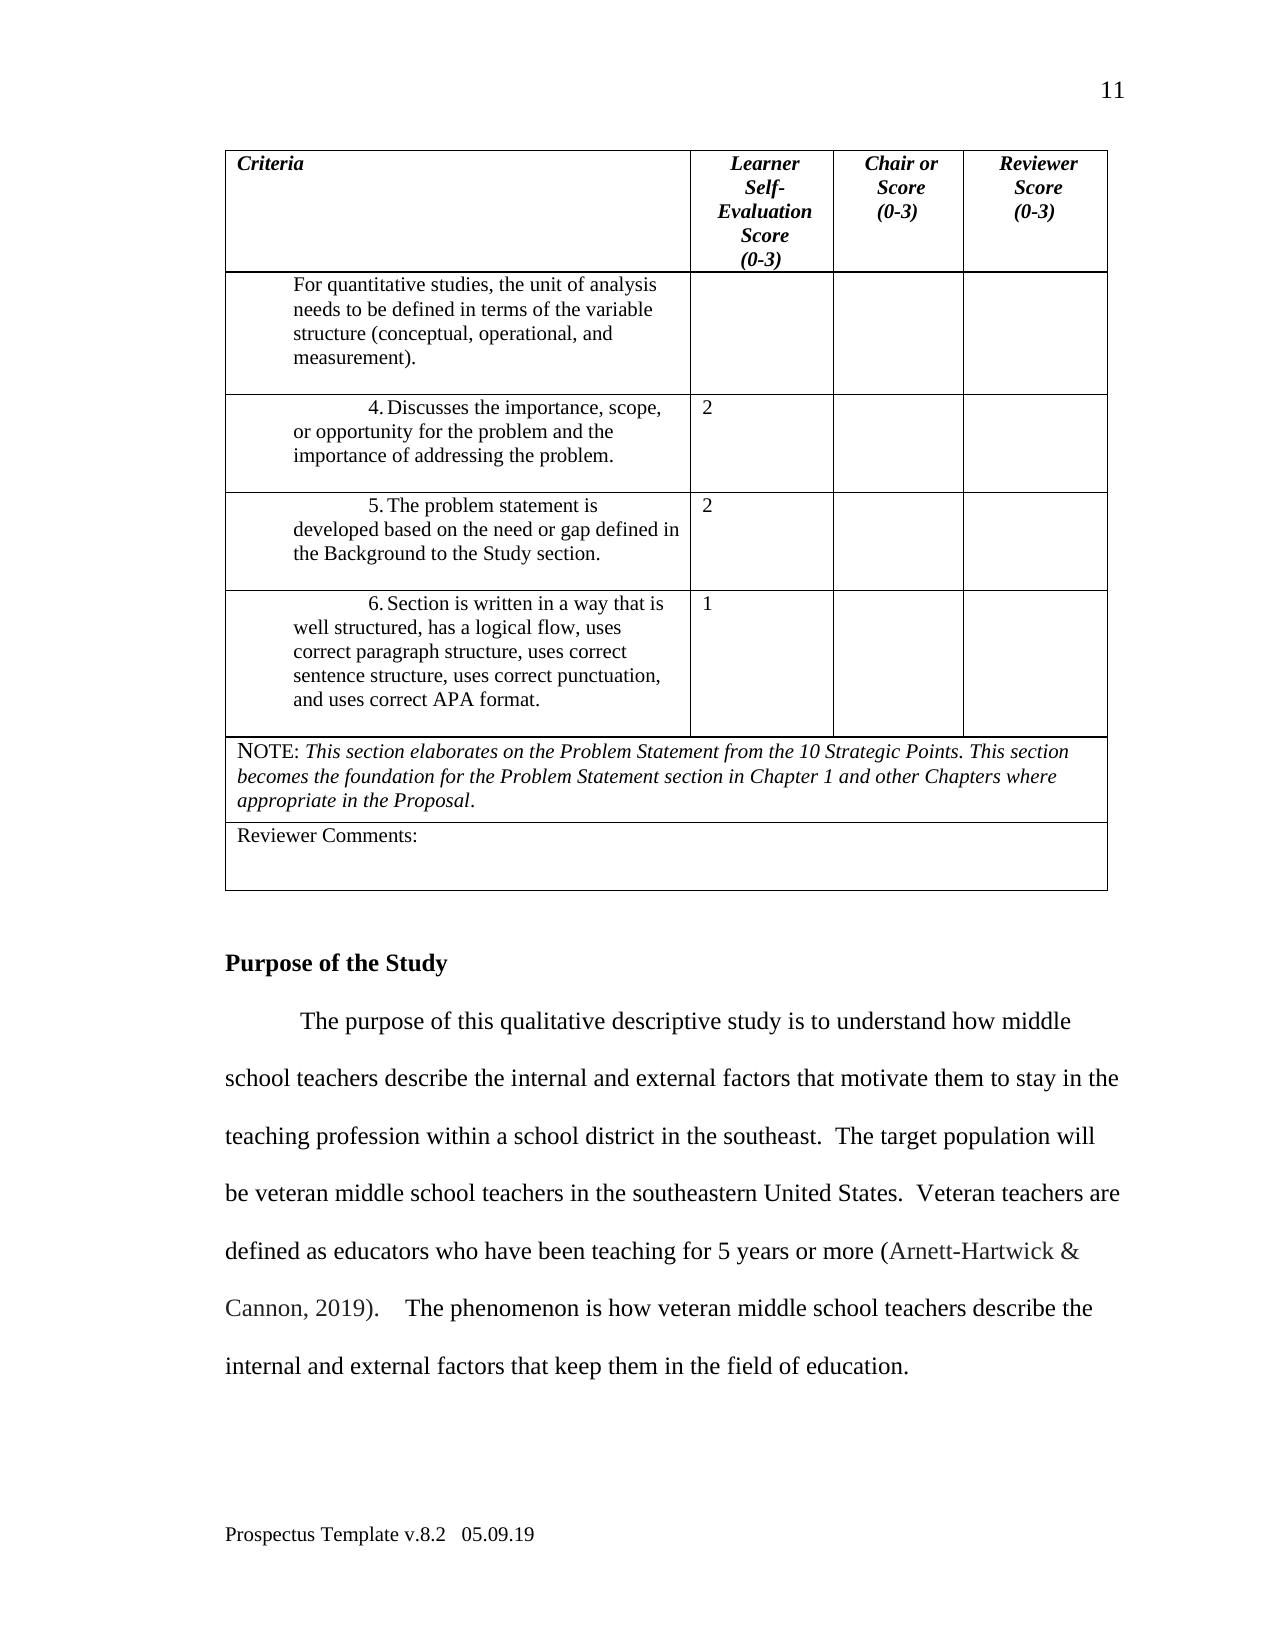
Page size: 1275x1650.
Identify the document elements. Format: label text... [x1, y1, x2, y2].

subtitle Purpose of the Study [225, 948, 1125, 977]
table_cell The problem statement is developed based on the need or gap defined in the Background to the Study section. [226, 493, 690, 590]
text The purpose of this qualitative descriptive study is to understand how middle school teachers describe the internal and external factors that motivate them to stay in the teaching profession within a school district in the southeast. The target population will be veteran middle school teachers in the southeastern United States. Veteran teachers are defined as educators who have been teaching for 5 years or more (Arnett-Hartwick & Cannon, 2019). The phenomenon is how veteran middle school teachers describe the internal and external factors that keep them in the field of education. [225, 1006, 1125, 1380]
table_cell [964, 395, 1107, 492]
table_cell Discusses the importance, scope, or opportunity for the problem and the importance of addressing the problem. [226, 395, 690, 492]
table_cell [834, 273, 963, 394]
table_cell 2 [691, 493, 833, 590]
table_cell [834, 395, 963, 492]
table_cell Reviewer Comments: [226, 823, 1107, 890]
table_header Reviewer Score (0-3) [964, 151, 1107, 271]
table_cell 1 [691, 591, 833, 736]
table_cell 2 [691, 273, 833, 394]
table_header Criteria [226, 151, 690, 271]
table_cell [964, 493, 1107, 590]
table_cell [964, 273, 1107, 394]
table_cell Section is written in a way that is well structured, has a logical flow, uses correct paragraph structure, uses correct sentence structure, uses correct punctuation, and uses correct APA format. [226, 591, 690, 736]
table_header Learner Self-Evaluation Score (0-3) [691, 151, 833, 271]
table_cell [964, 591, 1107, 736]
table_header Chair or Score (0-3) [834, 151, 963, 271]
table_cell NOTE: This section elaborates on the Problem Statement from the 10 Strategic Points. This section becomes the foundation for the Problem Statement section in Chapter 1 and other Chapters where appropriate in the Proposal. [226, 738, 1107, 822]
table_cell 2 [691, 395, 833, 492]
table_cell [834, 493, 963, 590]
table_cell [834, 591, 963, 736]
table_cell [226, 273, 690, 394]
